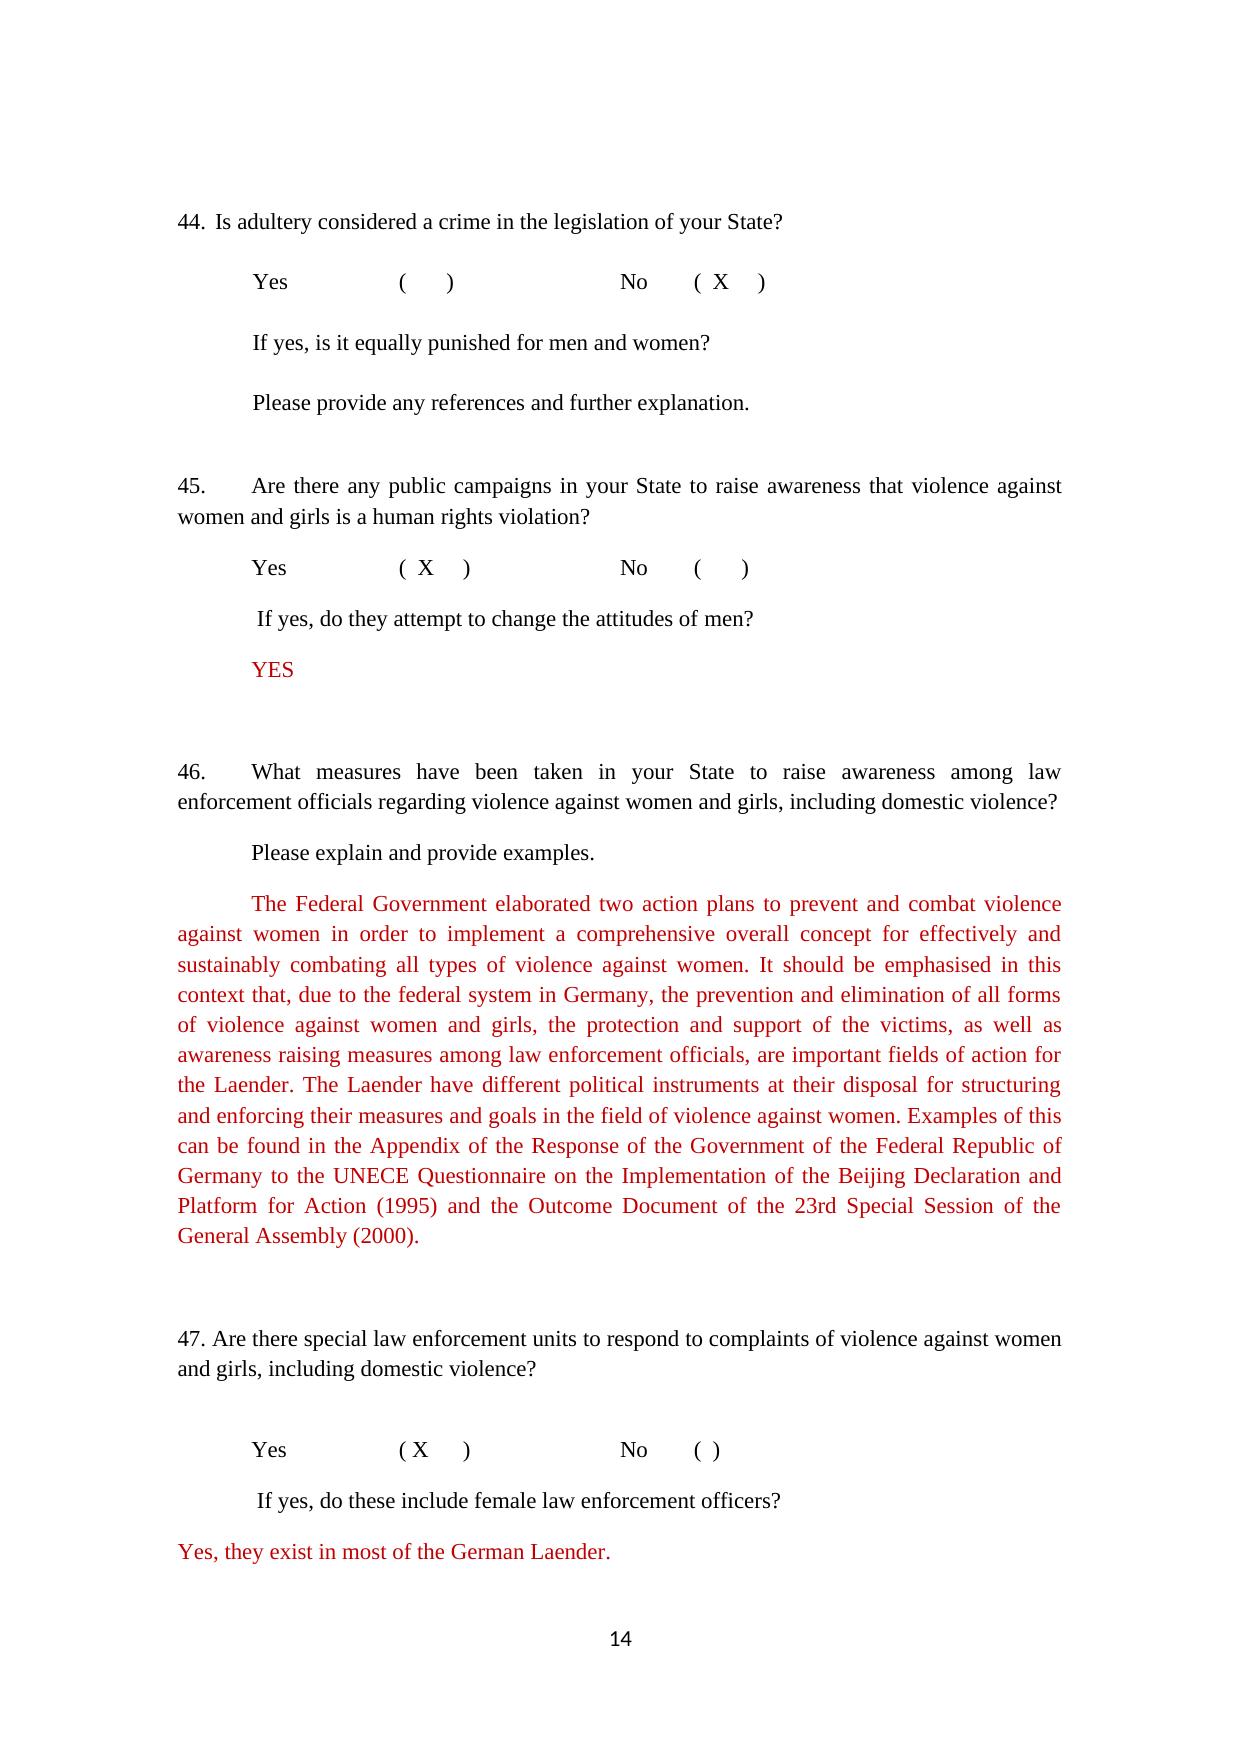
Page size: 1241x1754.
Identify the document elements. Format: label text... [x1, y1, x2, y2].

text YES [177, 656, 1063, 682]
text If yes, do these include female law enforcement officers? [177, 1487, 1063, 1513]
text 47. Are there special law enforcement units to respond to complaints of violence against women and girls, including domestic violence? [177, 1324, 1063, 1381]
list Yes ( ) No ( X ) [252, 268, 1063, 295]
list Please provide any references and further explanation. [252, 389, 1063, 416]
list If yes, is it equally punished for men and women? [252, 329, 1063, 355]
list Yes ( X ) No ( ) [215, 554, 1063, 580]
text 46. What measures have been taken in your State to raise awareness among law enforcement officials regarding violence against women and girls, including domestic violence? [177, 758, 1063, 814]
text Please explain and provide examples. [177, 839, 1063, 866]
text If yes, do they attempt to change the attitudes of men? [177, 605, 1063, 631]
list Is adultery considered a crime in the legislation of your State? [177, 208, 1063, 234]
text Yes, they exist in most of the German Laender. [177, 1538, 1063, 1564]
text 45. Are there any public campaigns in your State to raise awareness that violence against women and girls is a human rights violation? [177, 472, 1063, 529]
text The Federal Government elaborated two action plans to prevent and combat violence against women in order to implement a comprehensive overall concept for effectively and sustainably combating all types of violence against women. It should be emphasised in this context that, due to the federal system in Germany, the prevention and elimination of all forms of violence against women and girls, the protection and support of the victims, as well as awareness raising measures among law enforcement officials, are important fields of action for the Laender. The Laender have different political instruments at their disposal for structuring and enforcing their measures and goals in the field of violence against women. Examples of this can be found in the Appendix of the Response of the Government of the Federal Republic of Germany to the UNECE Questionnaire on the Implementation of the Beijing Declaration and Platform for Action (1995) and the Outcome Document of the 23rd Special Session of the General Assembly (2000). [177, 890, 1063, 1249]
list Yes ( X ) No ( ) [215, 1436, 1063, 1462]
